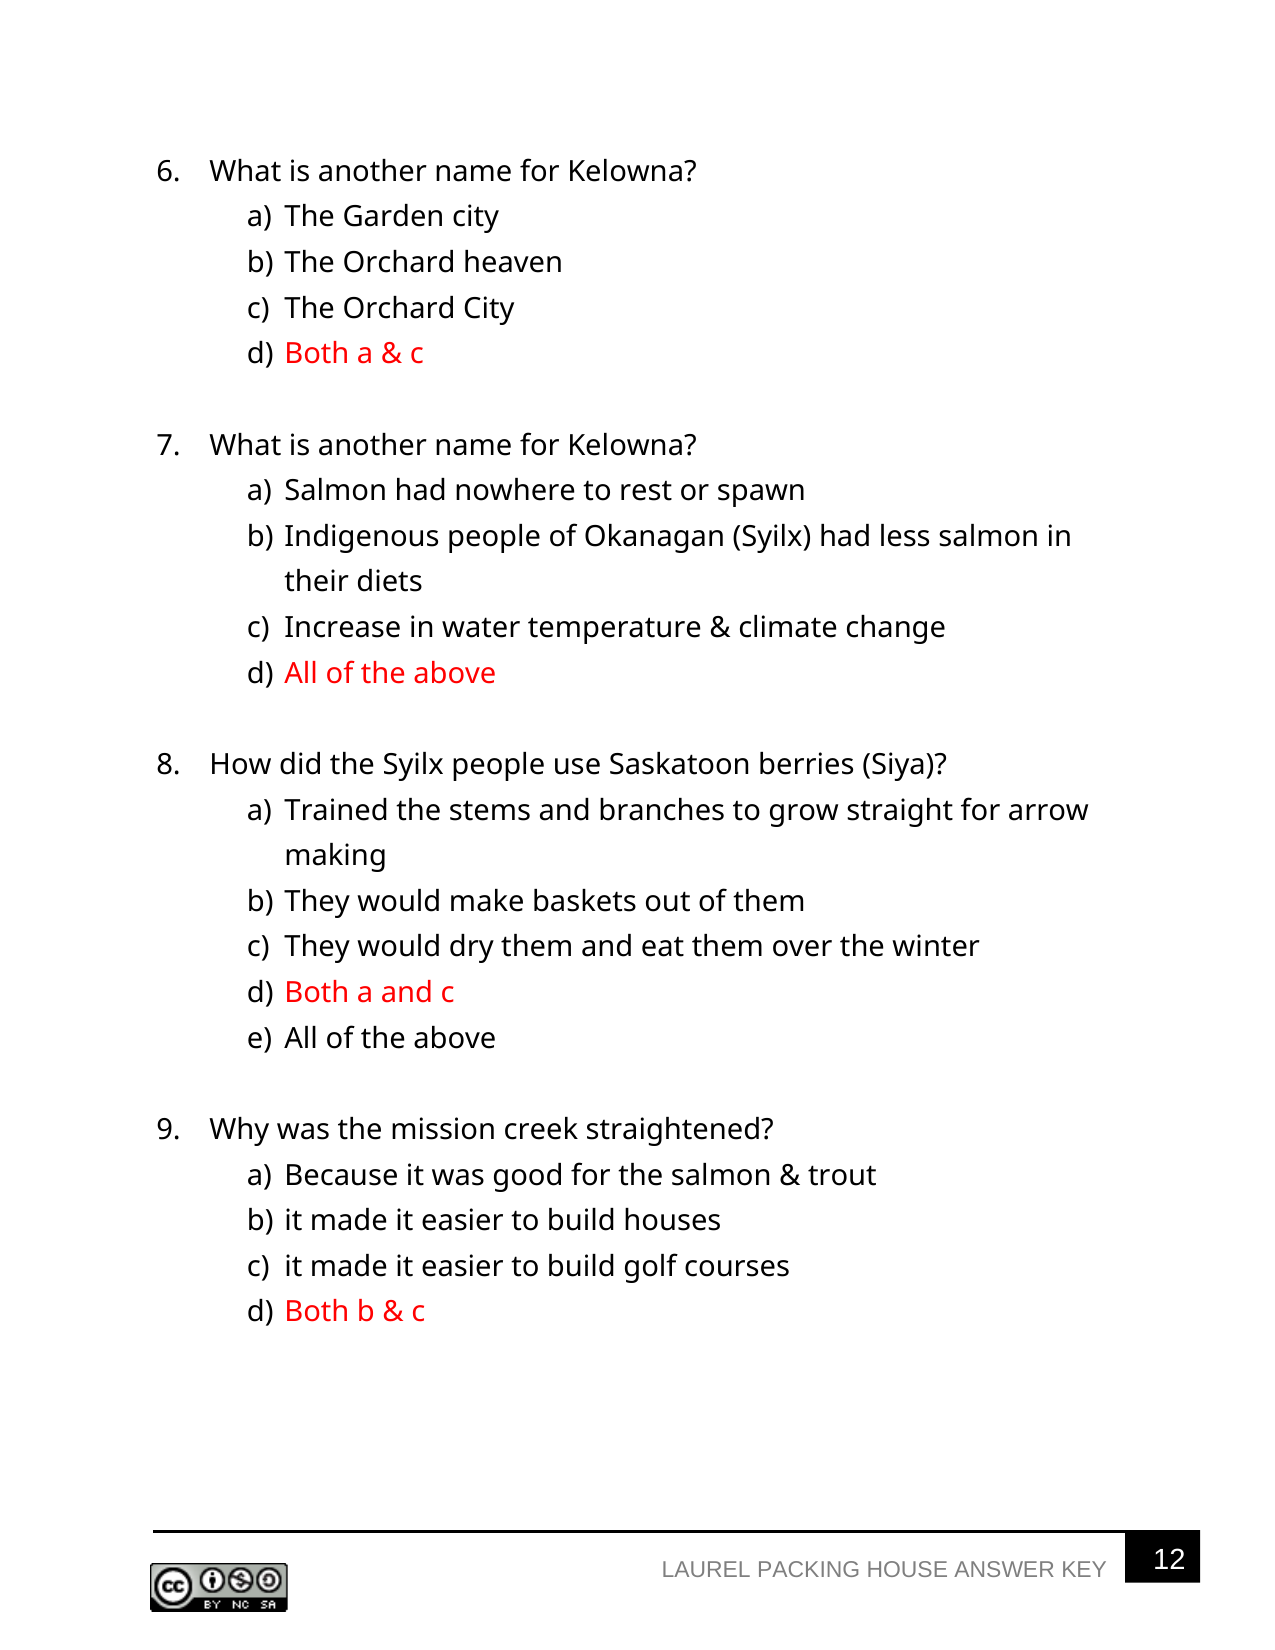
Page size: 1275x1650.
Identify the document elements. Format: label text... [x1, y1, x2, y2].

list Both a and c [247, 971, 1125, 1011]
list All of the above [247, 1017, 1125, 1057]
list it made it easier to build golf courses [247, 1245, 1125, 1285]
list Both b & c [247, 1291, 1125, 1330]
list How did the Syilx people use Saskatoon berries (Siya)? [156, 743, 1125, 783]
list it made it easier to build houses [247, 1199, 1125, 1239]
picture [150, 1563, 288, 1612]
list What is another name for Kelowna? [156, 150, 1125, 190]
list Why was the mission creek straightened? [156, 1108, 1125, 1148]
list Both a & c [247, 332, 1125, 372]
list They would make baskets out of them [247, 880, 1125, 920]
list Increase in water temperature & climate change [247, 606, 1125, 646]
list They would dry them and eat them over the winter [247, 926, 1125, 965]
list All of the above [247, 652, 1125, 692]
list Because it was good for the salmon & trout [247, 1154, 1125, 1193]
list Trained the stems and branches to grow straight for arrow making [247, 789, 1125, 874]
list The Orchard heaven [247, 241, 1125, 281]
list The Garden city [247, 196, 1125, 235]
list Indigenous people of Okanagan (Syilx) had less salmon in their diets [247, 515, 1125, 600]
list The Orchard City [247, 287, 1125, 327]
list Salmon had nowhere to rest or spawn [247, 469, 1125, 509]
list What is another name for Kelowna? [156, 424, 1125, 463]
